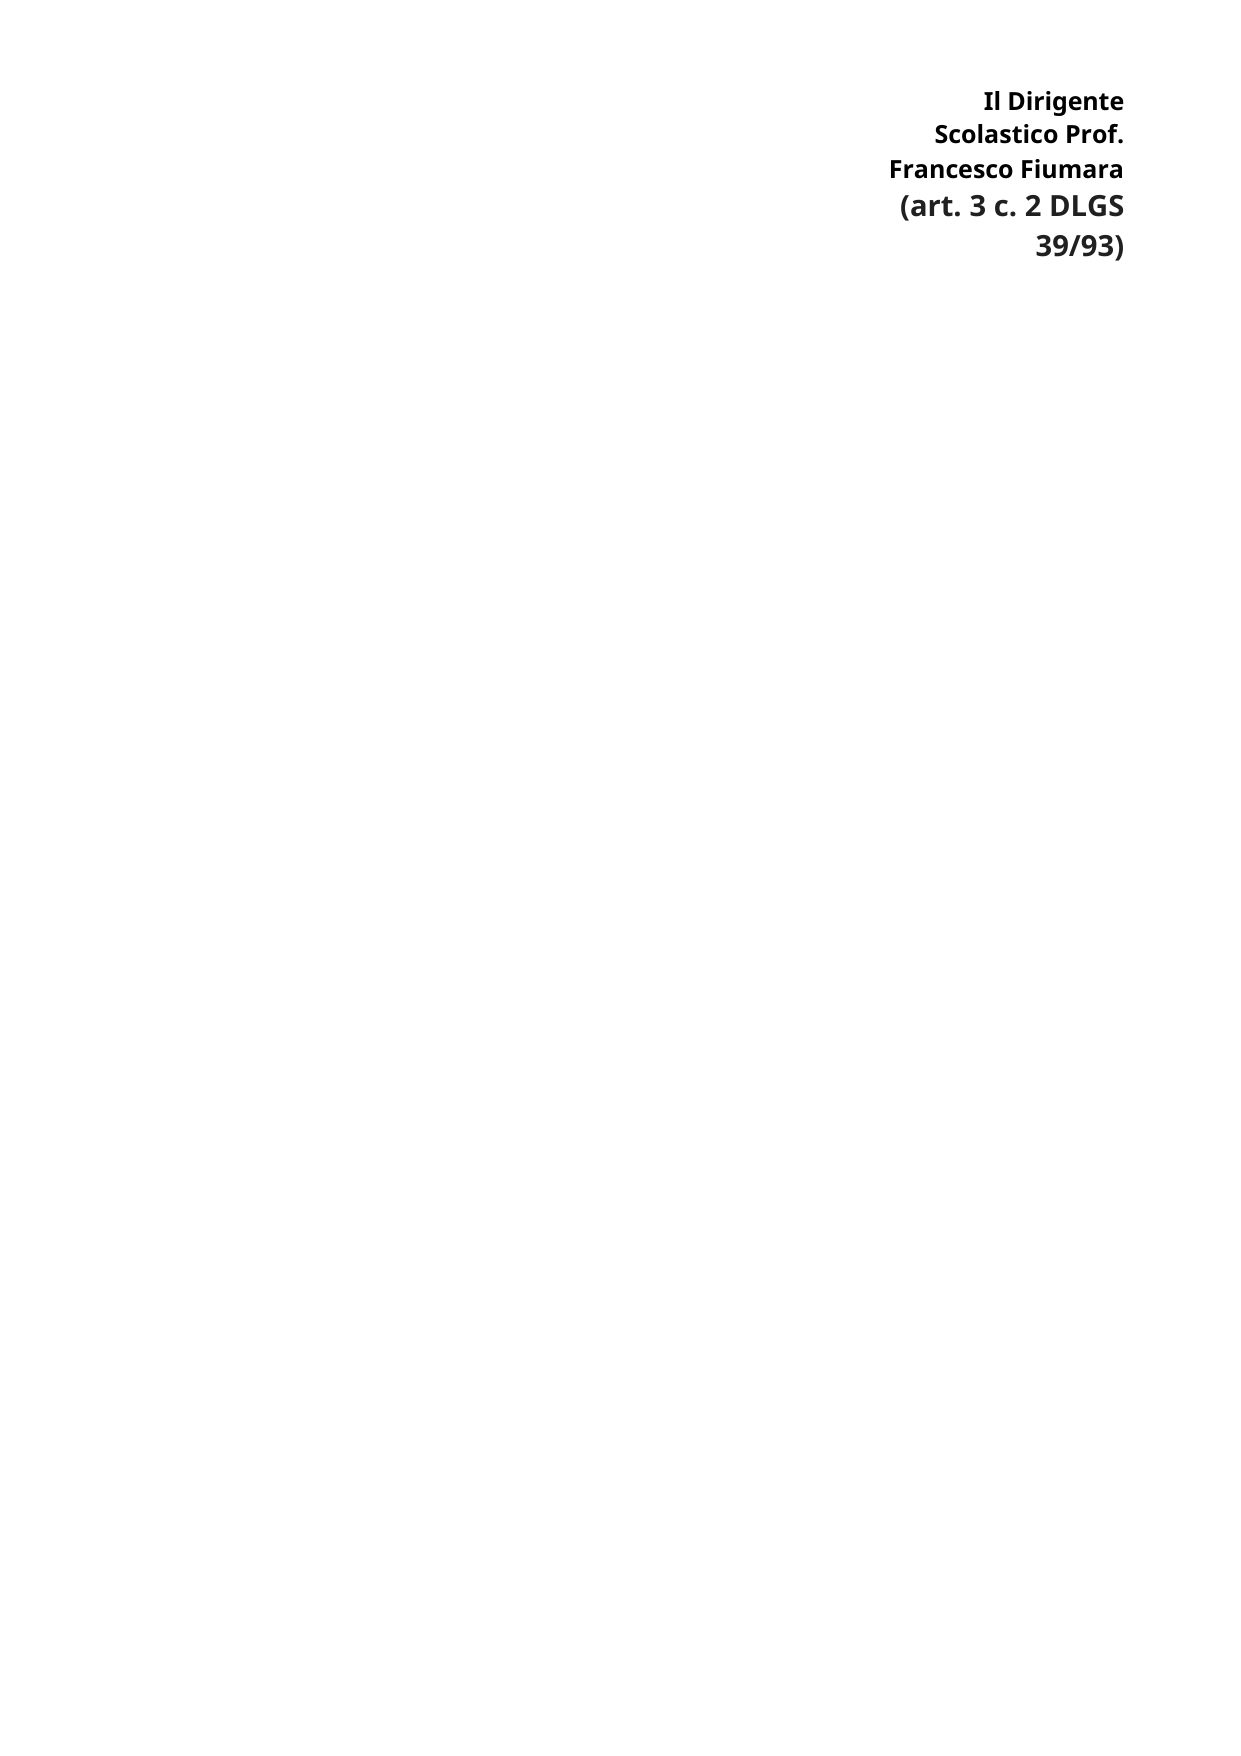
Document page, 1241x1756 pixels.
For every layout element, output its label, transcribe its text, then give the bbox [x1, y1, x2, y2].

text Il Dirigente Scolastico Prof. Francesco Fiumara (art. 3 c. 2 DLGS 39/93) [841, 83, 1124, 265]
